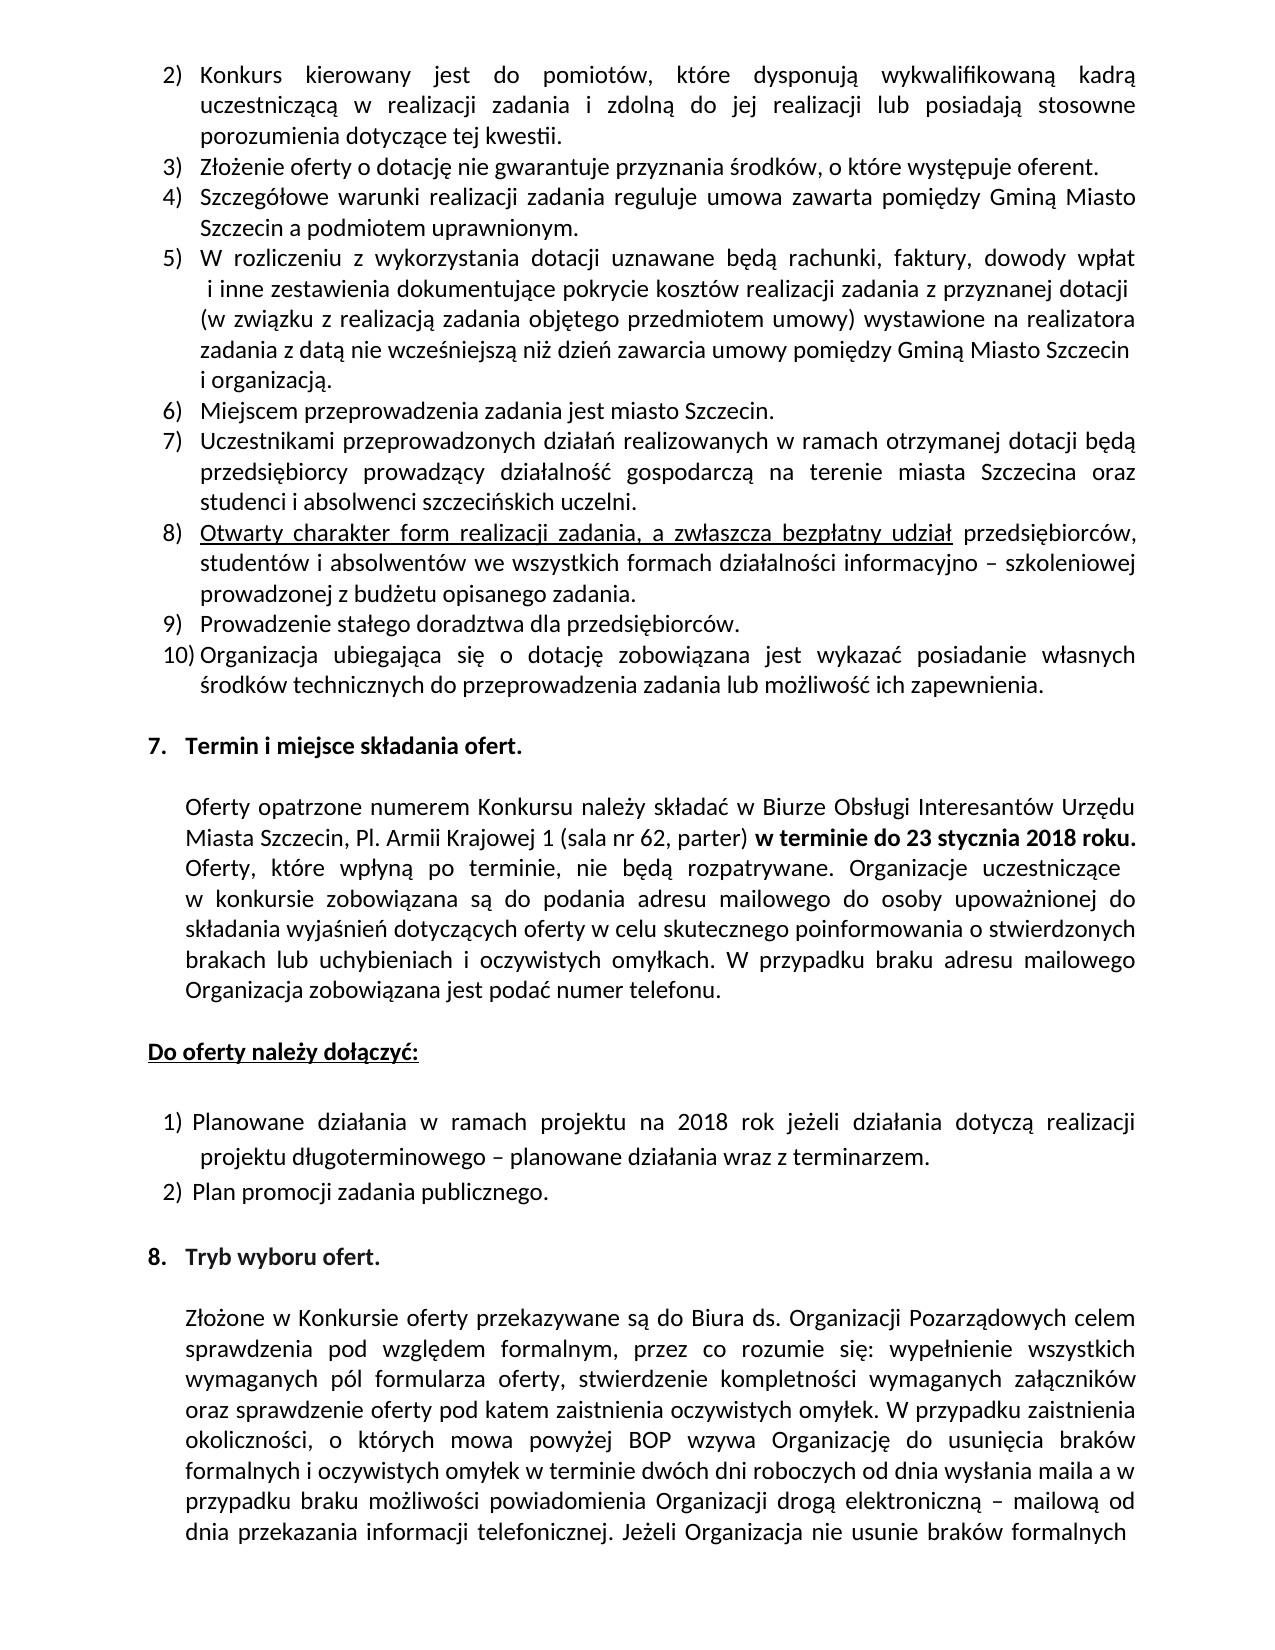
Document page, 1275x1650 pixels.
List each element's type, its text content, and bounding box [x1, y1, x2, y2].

text Do oferty należy dołączyć: [148, 1036, 1137, 1066]
list Plan promocji zadania publicznego. [162, 1176, 1137, 1206]
list Planowane działania w ramach projektu na 2018 rok jeżeli działania dotyczą realizacji projektu długoterminowego – planowane działania wraz z terminarzem. [162, 1106, 1137, 1171]
list Złożenie oferty o dotację nie gwarantuje przyznania środków, o które występuje oferent. [162, 151, 1137, 181]
list Termin i miejsce składania ofert. [148, 731, 1137, 761]
list Prowadzenie stałego doradztwa dla przedsiębiorców. [162, 608, 1137, 639]
list Miejscem przeprowadzenia zadania jest miasto Szczecin. [162, 395, 1137, 425]
list Tryb wyboru ofert. [148, 1241, 1137, 1272]
list Organizacja ubiegająca się o dotację zobowiązana jest wykazać posiadanie własnych środków technicznych do przeprowadzenia zadania lub możliwość ich zapewnienia. [162, 639, 1137, 700]
list Otwarty charakter form realizacji zadania, a zwłaszcza bezpłatny udział przedsiębiorców, studentów i absolwentów we wszystkich formach działalności informacyjno – szkoleniowej prowadzonej z budżetu opisanego zadania. [162, 517, 1137, 608]
text Oferty opatrzone numerem Konkursu należy składać w Biurze Obsługi Interesantów Urzędu Miasta Szczecin, Pl. Armii Krajowej 1 (sala nr 62, parter) w terminie do 23 stycznia 2018 roku. Oferty, które wpłyną po terminie, nie będą rozpatrywane. Organizacje uczestniczące w konkursie zobowiązana są do podania adresu mailowego do osoby upoważnionej do składania wyjaśnień dotyczących oferty w celu skutecznego poinformowania o stwierdzonych brakach lub uchybieniach i oczywistych omyłkach. W przypadku braku adresu mailowego Organizacja zobowiązana jest podać numer telefonu. [185, 792, 1137, 1005]
list Konkurs kierowany jest do pomiotów, które dysponują wykwalifikowaną kadrą uczestniczącą w realizacji zadania i zdolną do jej realizacji lub posiadają stosowne porozumienia dotyczące tej kwestii. [162, 59, 1137, 151]
list Uczestnikami przeprowadzonych działań realizowanych w ramach otrzymanej dotacji będą przedsiębiorcy prowadzący działalność gospodarczą na terenie miasta Szczecina oraz studenci i absolwenci szczecińskich uczelni. [162, 425, 1137, 517]
list Szczegółowe warunki realizacji zadania reguluje umowa zawarta pomiędzy Gminą Miasto Szczecin a podmiotem uprawnionym. [162, 181, 1137, 242]
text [185, 1302, 1137, 1546]
list W rozliczeniu z wykorzystania dotacji uznawane będą rachunki, faktury, dowody wpłat i inne zestawienia dokumentujące pokrycie kosztów realizacji zadania z przyznanej dotacji (w związku z realizacją zadania objętego przedmiotem umowy) wystawione na realizatora zadania z datą nie wcześniejszą niż dzień zawarcia umowy pomiędzy Gminą Miasto Szczecin i organizacją. [162, 242, 1137, 395]
